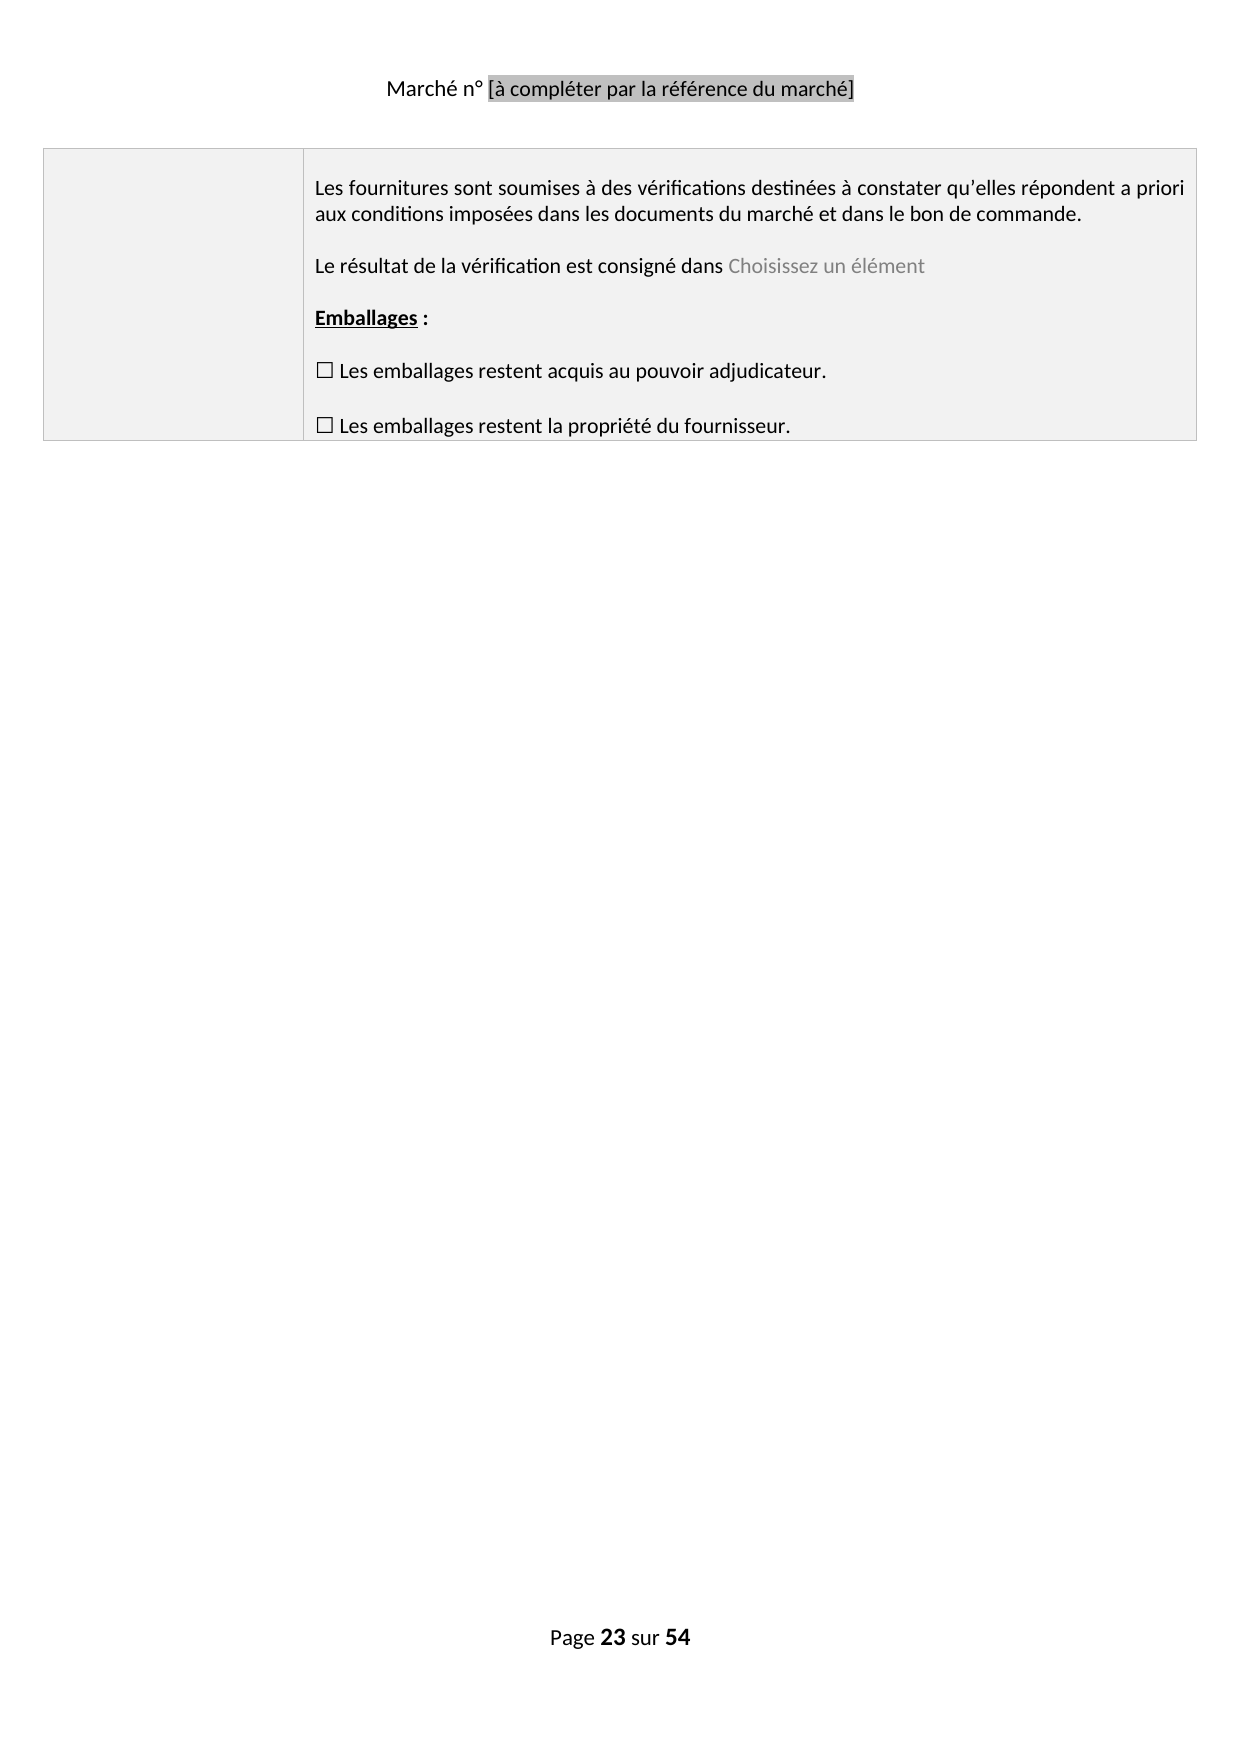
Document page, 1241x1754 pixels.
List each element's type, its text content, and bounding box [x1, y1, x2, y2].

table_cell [304, 149, 1196, 440]
table_cell Livraison [44, 149, 303, 440]
